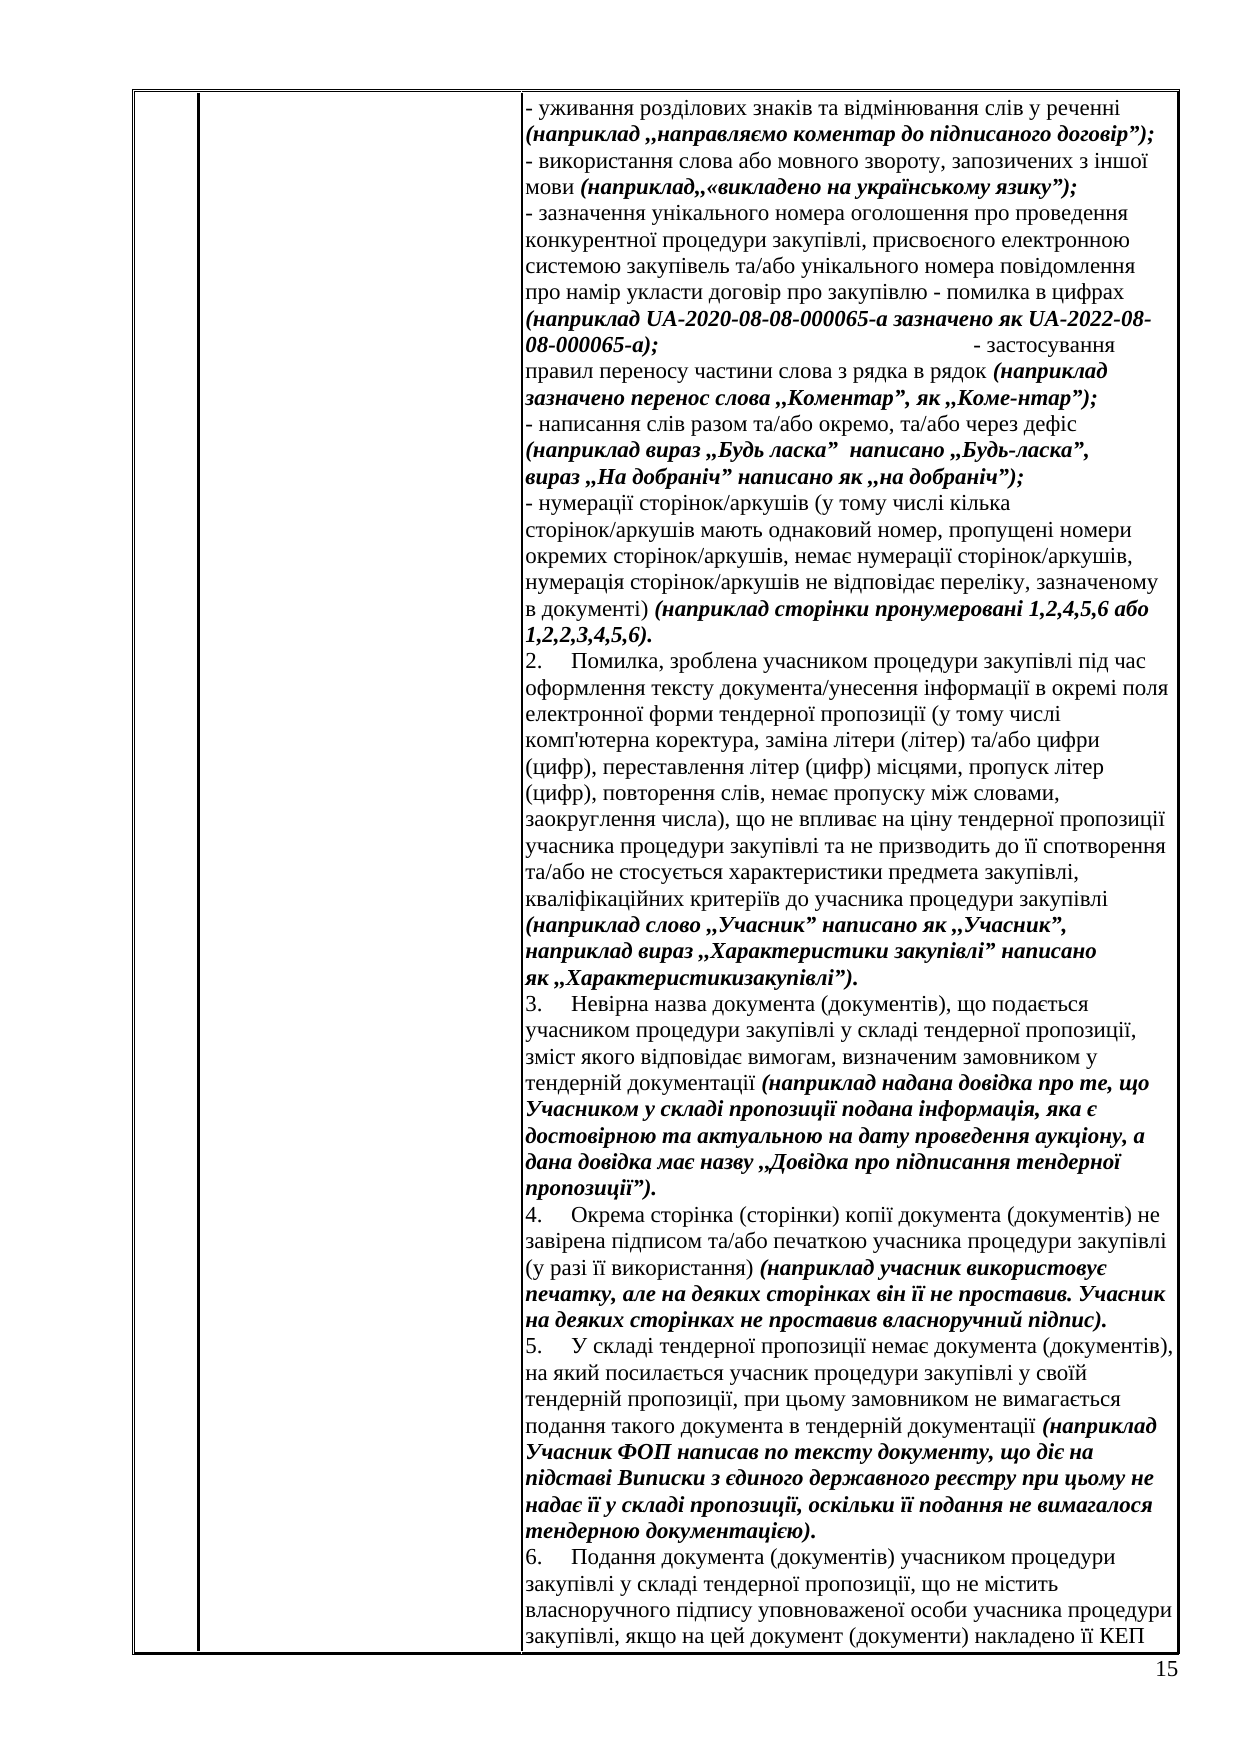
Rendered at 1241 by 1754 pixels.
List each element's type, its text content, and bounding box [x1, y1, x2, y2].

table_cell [199, 92, 522, 1652]
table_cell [522, 92, 1177, 1652]
table_cell 4 [135, 92, 198, 1652]
